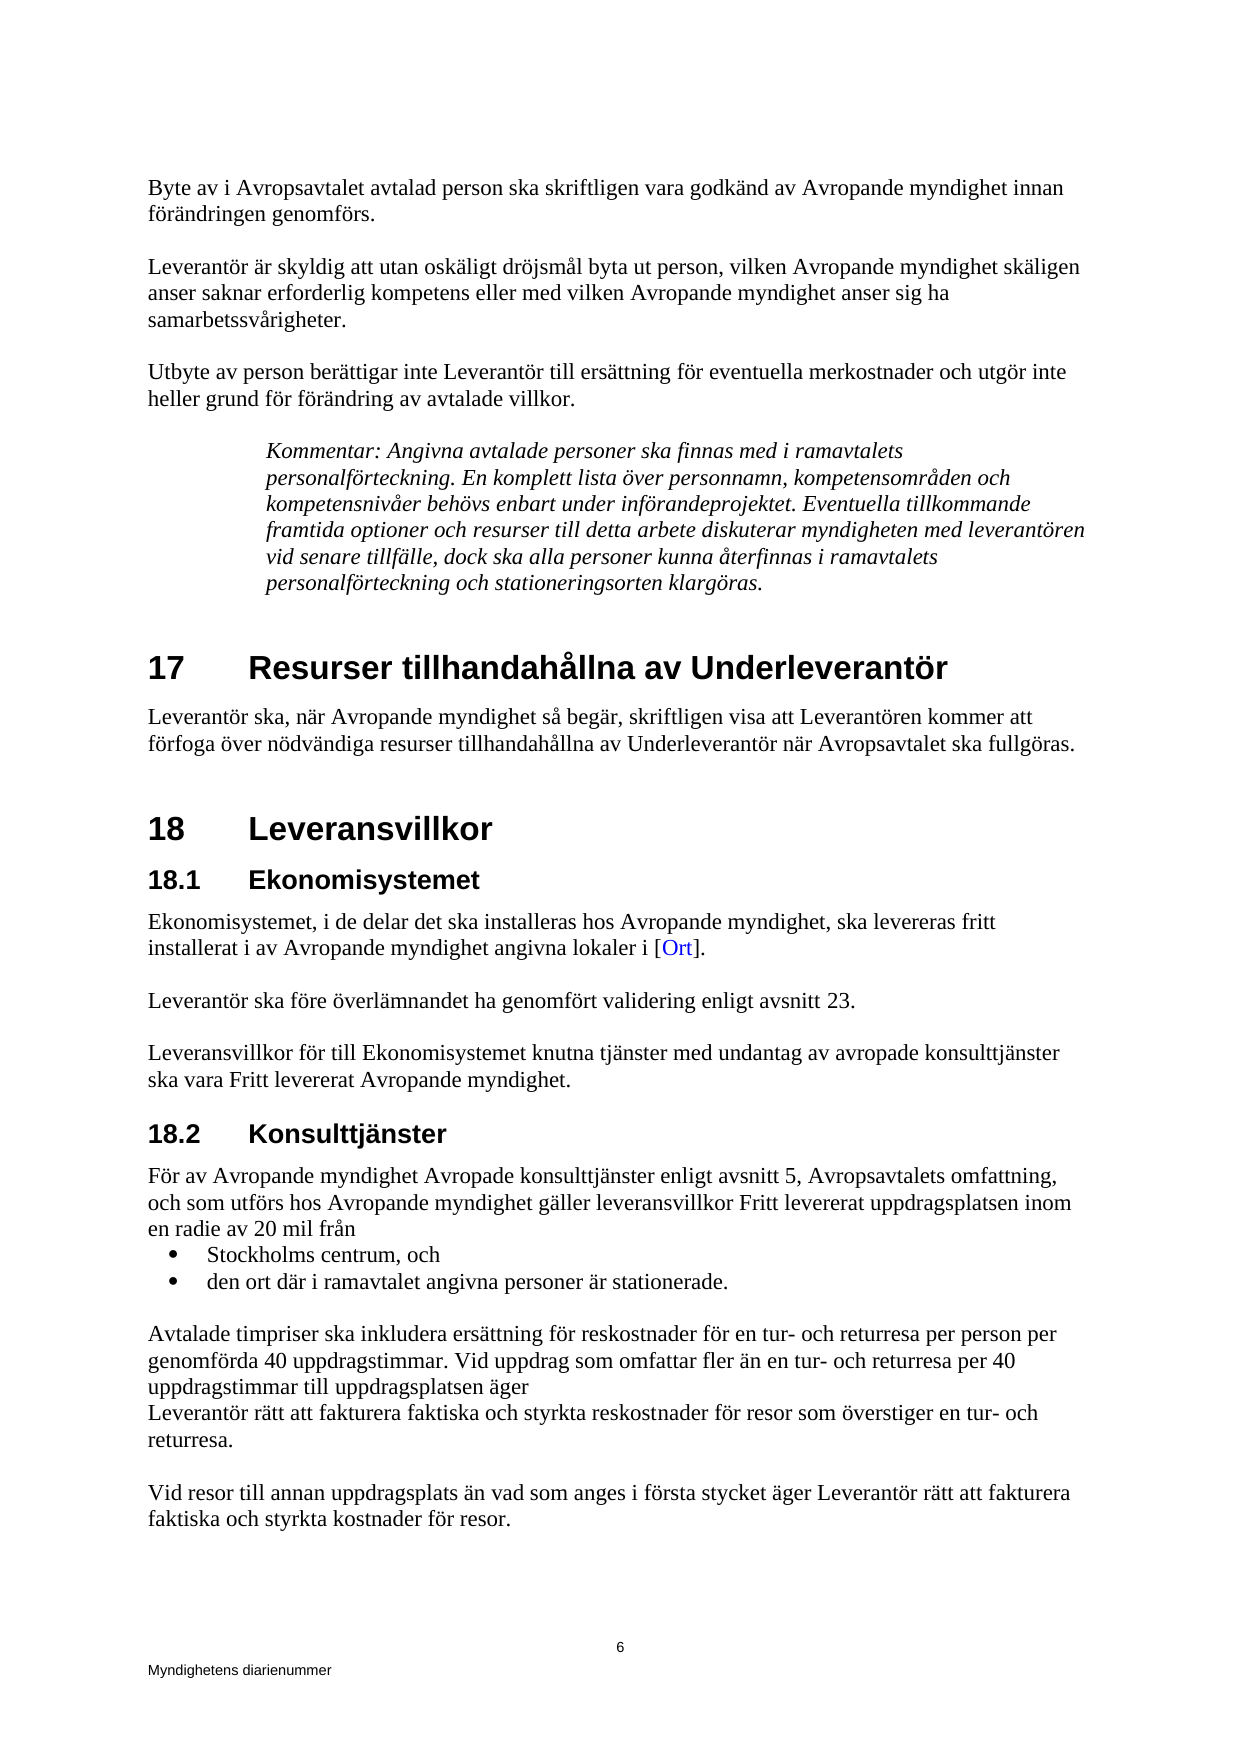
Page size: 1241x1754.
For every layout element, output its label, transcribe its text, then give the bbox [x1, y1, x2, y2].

list Stockholms centrum, och [169, 1241, 1093, 1268]
text Byte av i Avropsavtalet avtalad person ska skriftligen vara godkänd av Avropande myndighet innan förändringen genomförs. [148, 174, 1093, 227]
text Resurser tillhandahållna av Underleverantör [148, 648, 1093, 687]
text För av Avropande myndighet Avropade konsulttjänster enligt avsnitt 5, Avropsavtalets omfattning, och som utförs hos Avropande myndighet gäller leveransvillkor Fritt levererat uppdragsplatsen inom en radie av 20 mil från [148, 1162, 1093, 1241]
text Vid resor till annan uppdragsplats än vad som anges i första stycket äger Leverantör rätt att fakturera faktiska och styrkta kostnader för resor. [148, 1478, 1093, 1531]
text Leveransvillkor för till Ekonomisystemet knutna tjänster med undantag av avropade konsulttjänster ska vara Fritt levererat Avropande myndighet. [148, 1039, 1093, 1092]
text Konsulttjänster [148, 1118, 1093, 1150]
text Leveransvillkor [148, 809, 1093, 847]
text Avtalade timpriser ska inkludera ersättning för reskostnader för en tur- och returresa per person per genomförda 40 uppdragstimmar. Vid uppdrag som omfattar fler än en tur- och returresa per 40 uppdragstimmar till uppdragsplatsen äger Leverantör rätt att fakturera faktiska och styrkta reskostnader för resor som överstiger en tur- och returresa. [148, 1320, 1093, 1452]
text Kommentar: Angivna avtalade personer ska finnas med i ramavtalets personalförteckning. En komplett lista över personnamn, kompetensområden och kompetensnivåer behövs enbart under införandeprojektet. Eventuella tillkommande framtida optioner och resurser till detta arbete diskuterar myndigheten med leverantören vid senare tillfälle, dock ska alla personer kunna återfinnas i ramavtalets personalförteckning och stationeringsorten klargöras. [266, 437, 1093, 596]
text Ekonomisystemet [148, 864, 1093, 895]
text Utbyte av person berättigar inte Leverantör till ersättning för eventuella merkostnader och utgör inte heller grund för förändring av avtalade villkor. [148, 358, 1093, 411]
text Ekonomisystemet, i de delar det ska installeras hos Avropande myndighet, ska levereras fritt installerat i av Avropande myndighet angivna lokaler i [Ort]. [148, 908, 1093, 960]
text Leverantör är skyldig att utan oskäligt dröjsmål byta ut person, vilken Avropande myndighet skäligen anser saknar erforderlig kompetens eller med vilken Avropande myndighet anser sig ha samarbetssvårigheter. [148, 253, 1093, 332]
text Leverantör ska, när Avropande myndighet så begär, skriftligen visa att Leverantören kommer att förfoga över nödvändiga resurser tillhandahållna av Underleverantör när Avropsavtalet ska fullgöras. [148, 703, 1093, 756]
text Leverantör ska före överlämnandet ha genomfört validering enligt avsnitt 23. [148, 987, 1093, 1013]
list den ort där i ramavtalet angivna personer är stationerade. [169, 1268, 1093, 1294]
